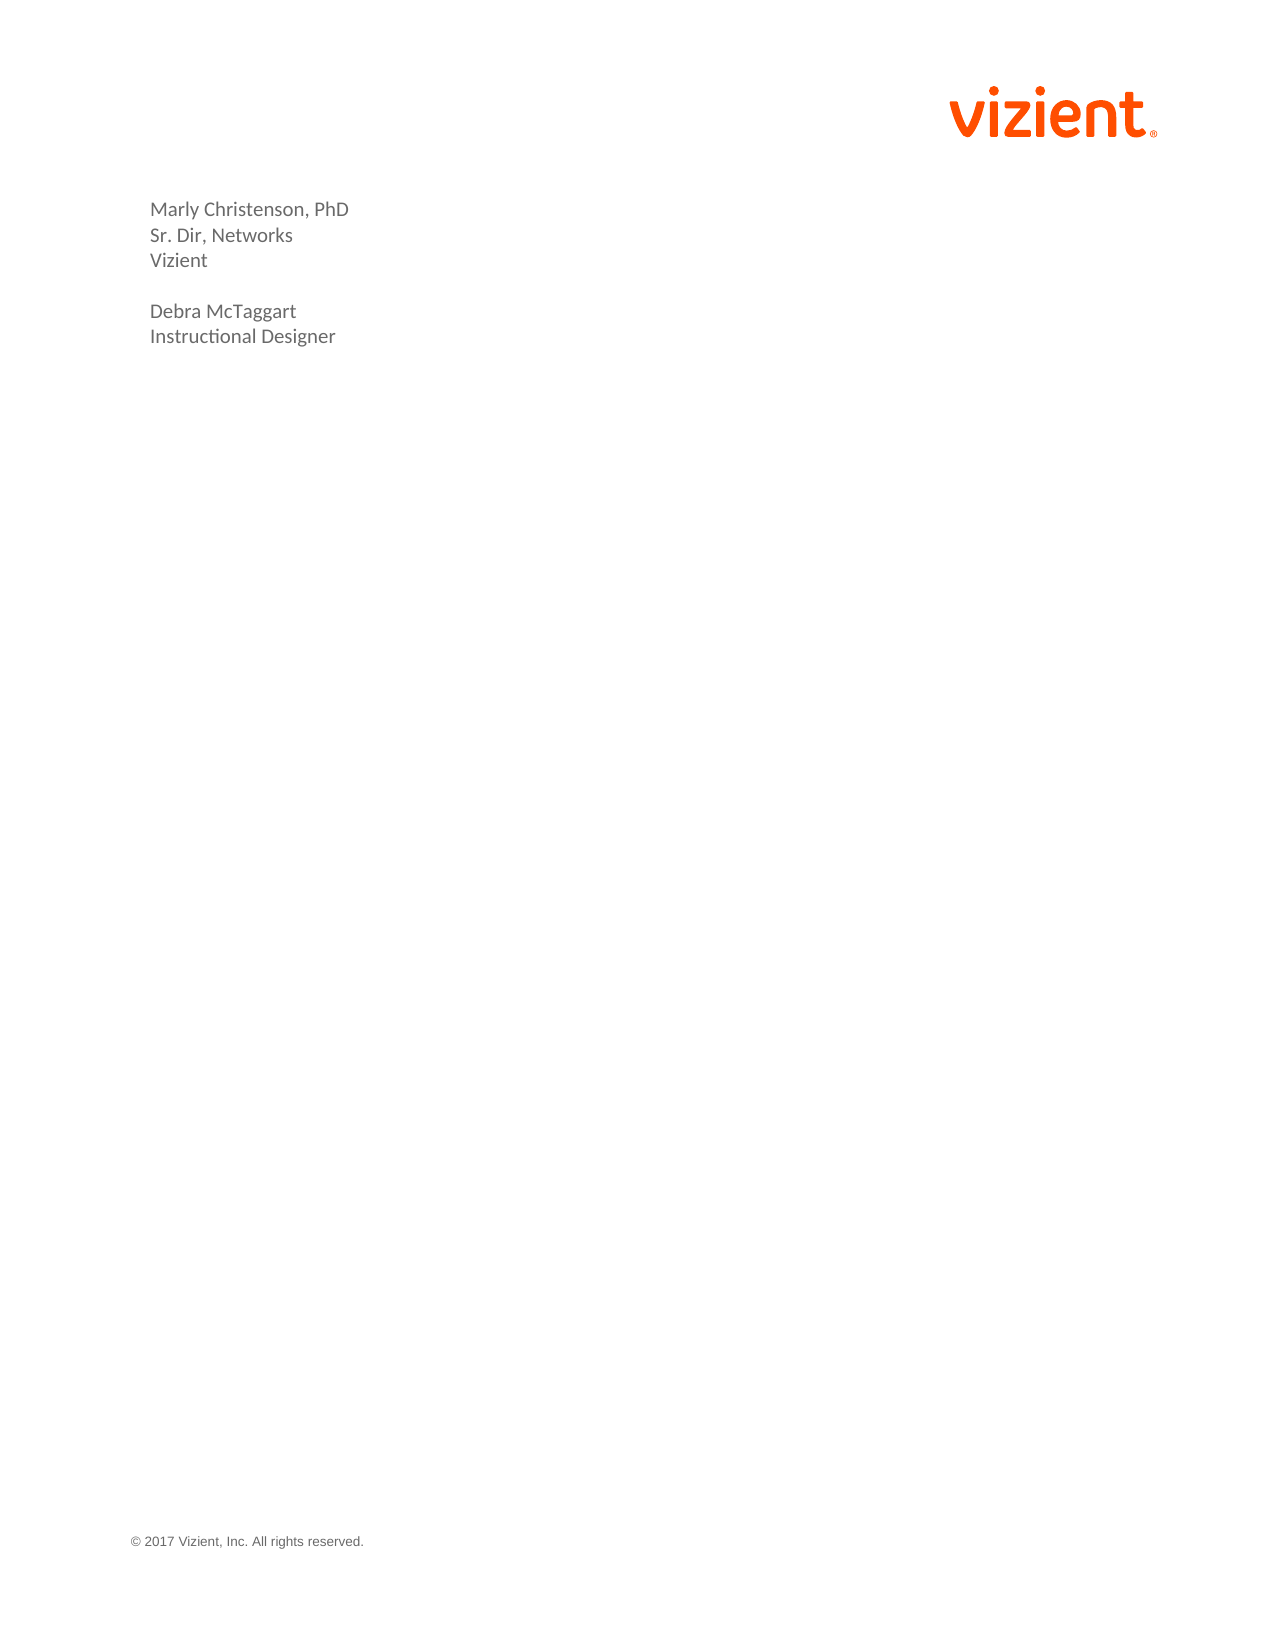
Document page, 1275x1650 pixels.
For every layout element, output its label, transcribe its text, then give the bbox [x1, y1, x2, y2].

subtitle Marly Christenson, PhD [150, 196, 1162, 222]
subtitle Vizient [150, 247, 1162, 273]
subtitle Sr. Dir, Networks [150, 222, 1162, 247]
subtitle Debra McTaggart [150, 298, 1162, 323]
subtitle Instructional Designer [150, 323, 1162, 349]
